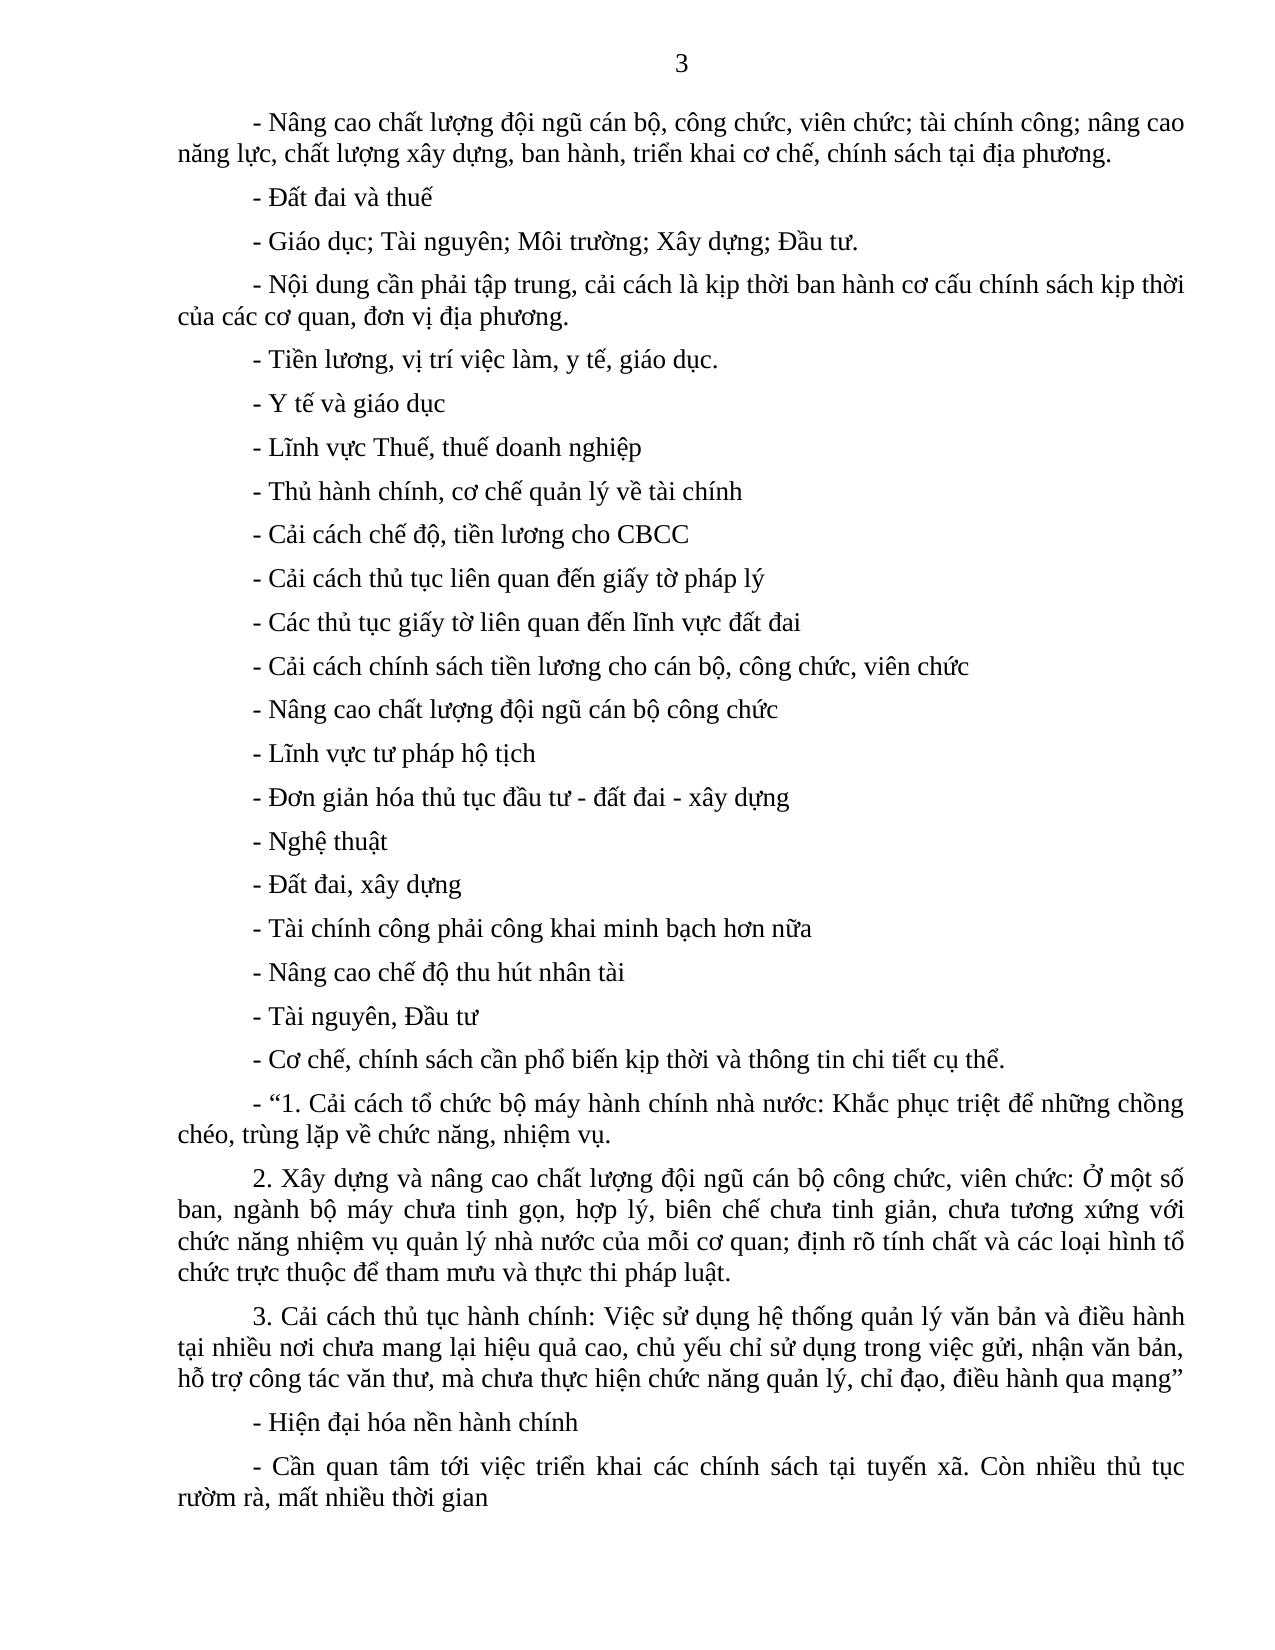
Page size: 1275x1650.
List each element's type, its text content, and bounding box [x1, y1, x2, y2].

text - “1. Cải cách tổ chức bộ máy hành chính nhà nước: Khắc phục triệt để những chồng chéo, trùng lặp về chức năng, nhiệm vụ. [177, 1088, 1186, 1150]
text - Giáo dục; Tài nguyên; Môi trường; Xây dựng; Đầu tư. [177, 225, 1186, 256]
text - Hiện đại hóa nền hành chính [177, 1406, 1186, 1438]
text - Tài chính công phải công khai minh bạch hơn nữa [177, 913, 1186, 944]
text - Đất đai và thuế [177, 181, 1186, 213]
text - Nâng cao chế độ thu hút nhân tài [177, 956, 1186, 988]
text - Cần quan tâm tới việc triển khai các chính sách tại tuyến xã. Còn nhiều thủ tục rườm rà, mất nhiều thời gian [177, 1450, 1186, 1513]
text - Nội dung cần phải tập trung, cải cách là kịp thời ban hành cơ cấu chính sách kịp thời của các cơ quan, đơn vị địa phương. [177, 269, 1186, 331]
text - Đất đai, xây dựng [177, 869, 1186, 900]
text - Cải cách chính sách tiền lương cho cán bộ, công chức, viên chức [177, 650, 1186, 681]
text - Tiền lương, vị trí việc làm, y tế, giáo dục. [177, 344, 1186, 375]
text 2. Xây dựng và nâng cao chất lượng đội ngũ cán bộ công chức, viên chức: Ở một số ban, ngành bộ máy chưa tinh gọn, hợp lý, biên chế chưa tinh giản, chưa tương xứng với chức năng nhiệm vụ quản lý nhà nước của mỗi cơ quan; định rõ tính chất và các loại hình tổ chức trực thuộc để tham mưu và thực thi pháp luật. [177, 1163, 1186, 1288]
text - Tài nguyên, Đầu tư [177, 1000, 1186, 1031]
text - Cải cách thủ tục liên quan đến giấy tờ pháp lý [177, 563, 1186, 594]
text - Cơ chế, chính sách cần phổ biến kịp thời và thông tin chi tiết cụ thể. [177, 1044, 1186, 1075]
text - Thủ hành chính, cơ chế quản lý về tài chính [177, 475, 1186, 506]
text - Nâng cao chất lượng đội ngũ cán bộ công chức [177, 694, 1186, 725]
text - Nâng cao chất lượng đội ngũ cán bộ, công chức, viên chức; tài chính công; nâng cao năng lực, chất lượng xây dựng, ban hành, triển khai cơ chế, chính sách tại địa phương. [177, 106, 1186, 169]
text - Các thủ tục giấy tờ liên quan đến lĩnh vực đất đai [177, 606, 1186, 638]
text - Đơn giản hóa thủ tục đầu tư - đất đai - xây dựng [177, 781, 1186, 813]
text 3. Cải cách thủ tục hành chính: Việc sử dụng hệ thống quản lý văn bản và điều hành tại nhiều nơi chưa mang lại hiệu quả cao, chủ yếu chỉ sử dụng trong việc gửi, nhận văn bản, hỗ trợ công tác văn thư, mà chưa thực hiện chức năng quản lý, chỉ đạo, điều hành qua mạng” [177, 1300, 1186, 1394]
text - Lĩnh vực tư pháp hộ tịch [177, 738, 1186, 769]
text - Nghệ thuật [177, 825, 1186, 856]
text - Y tế và giáo dục [177, 388, 1186, 419]
text - Cải cách chế độ, tiền lương cho CBCC [177, 519, 1186, 550]
text - Lĩnh vực Thuế, thuế doanh nghiệp [177, 431, 1186, 463]
